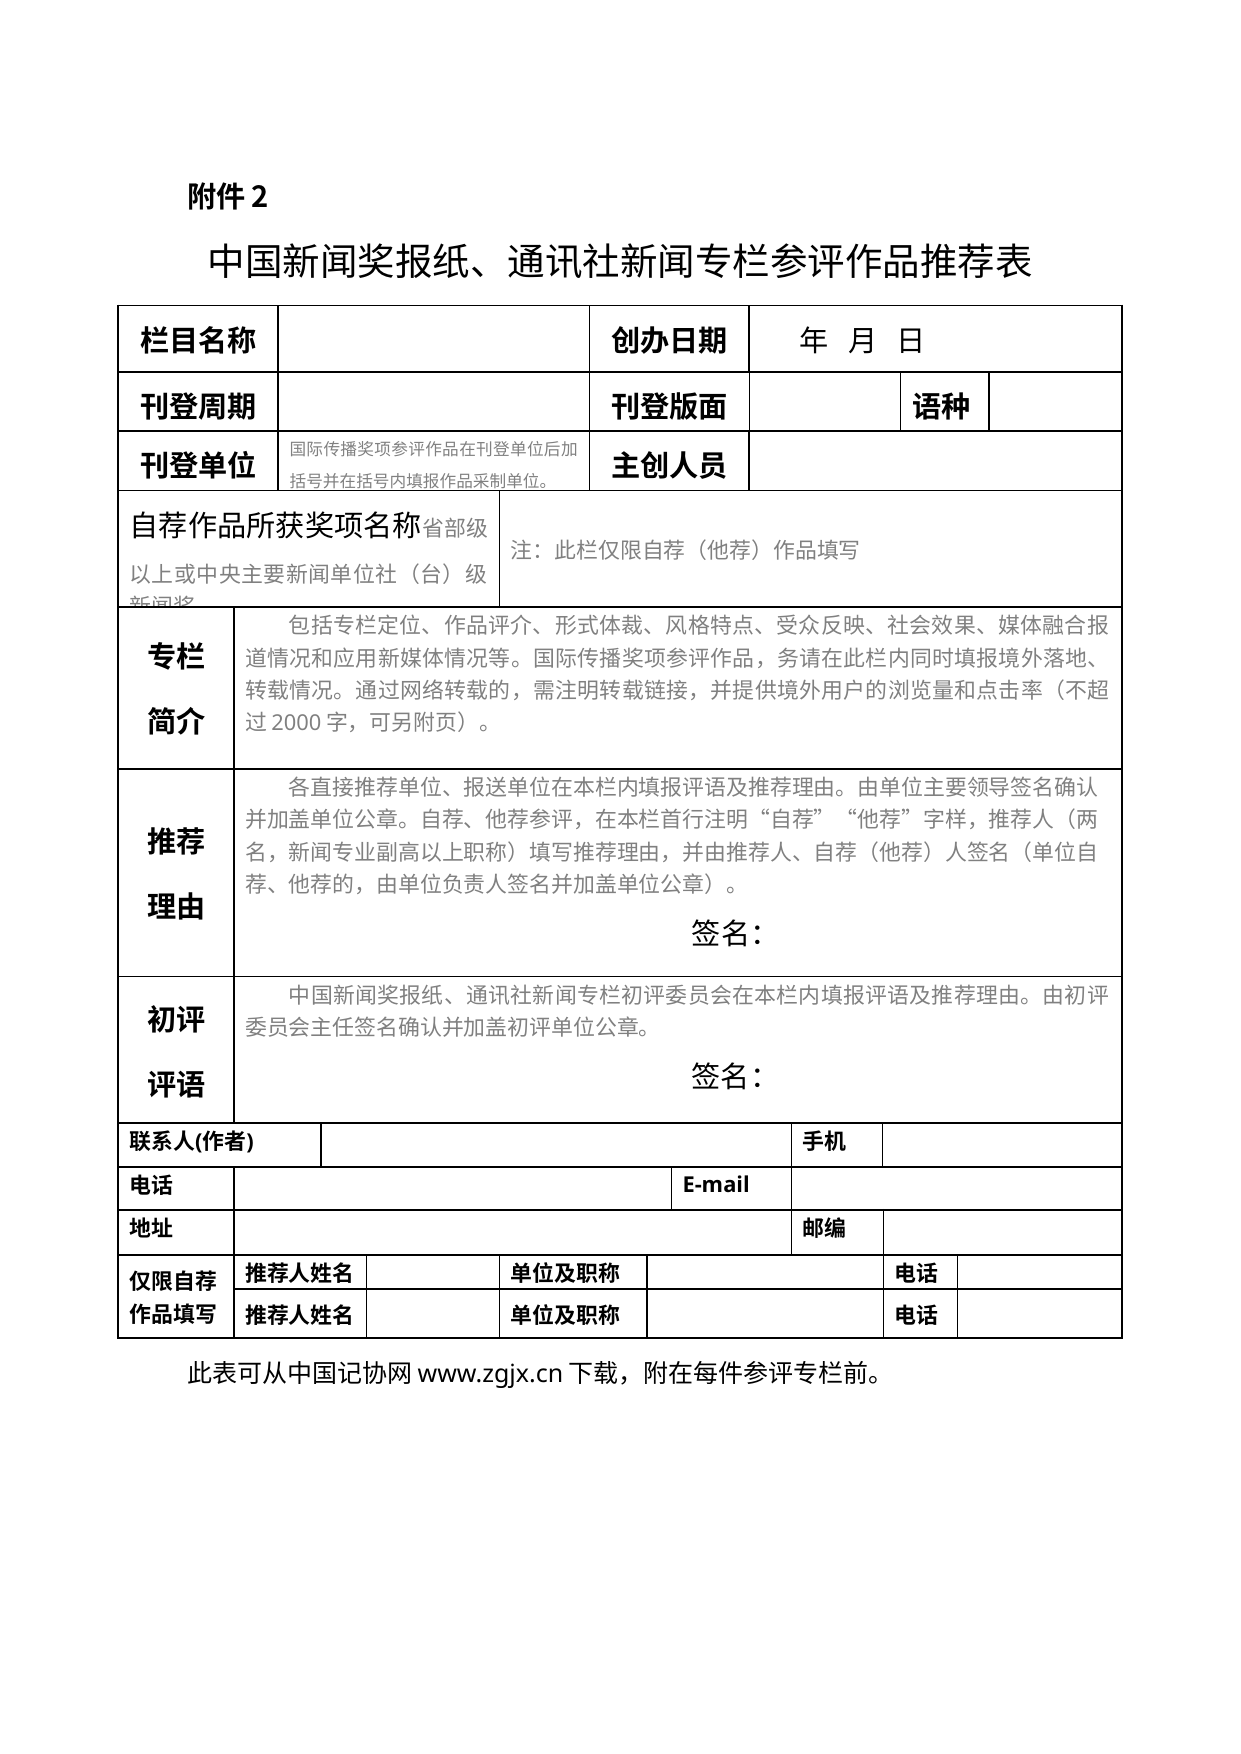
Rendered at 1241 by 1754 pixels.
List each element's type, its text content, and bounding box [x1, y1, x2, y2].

table_cell [279, 373, 589, 430]
table_cell [792, 1168, 1121, 1209]
text 中国新闻奖报纸、通讯社新闻专栏参评作品推荐表 [187, 227, 1053, 292]
table_cell 手机 [792, 1124, 882, 1166]
table_cell 刊登单位 [119, 432, 277, 490]
table_header 创办日期 [590, 306, 748, 371]
table_cell [958, 1290, 1121, 1337]
table_cell [990, 373, 1121, 430]
table_cell 注：此栏仅限自荐（他荐）作品填写 [500, 491, 1121, 606]
table_cell 联系人(作者) [119, 1124, 320, 1166]
table_cell [750, 373, 900, 430]
table_cell 包括专栏定位、作品评介、形式体裁、风格特点、受众反映、社会效果、媒体融合报道情况和应用新媒体情况等。国际传播奖项参评作品，务请在此栏内同时填报境外落地、转载情况。通过网络转载的，需注明转载链接，并提供境外用户的浏览量和点击率（不超过2000字，可另附页）。 [235, 608, 1121, 768]
table_cell [750, 432, 1121, 490]
table_cell 单位及职称 [500, 1256, 646, 1288]
table_cell 语种 [901, 373, 988, 430]
table_cell 各直接推荐单位、报送单位在本栏内填报评语及推荐理由。由单位主要领导签名确认并加盖单位公章。自荐、他荐参评，在本栏首行注明“自荐”“他荐”字样，推荐人（两名，新闻专业副高以上职称）填写推荐理由，并由推荐人、自荐（他荐）人签名（单位自荐、他荐的，由单位负责人签名并加盖单位公章）。 签名： 2018年 月 日 [235, 770, 1121, 976]
table_cell 刊登周期 [119, 373, 277, 430]
table_cell [235, 1168, 671, 1209]
table_cell 仅限自荐 作品填写 [119, 1256, 233, 1337]
table_cell 邮编 [792, 1211, 883, 1254]
table_cell 推荐人姓名 [235, 1256, 366, 1288]
table_header 年 月 日 [750, 306, 1121, 371]
table_cell 国际传播奖项参评作品在刊登单位后加括号并在括号内填报作品采制单位。 [279, 432, 589, 490]
table_cell E-mail [672, 1168, 791, 1209]
table_cell 单位及职称 [500, 1290, 646, 1337]
table_cell 中国新闻奖报纸、通讯社新闻专栏初评委员会在本栏内填报评语及推荐理由。由初评委员会主任签名确认并加盖初评单位公章。 签名： 2018年 月 日 [235, 977, 1121, 1122]
table_cell 自荐作品所获奖项名称省部级以上或中央主要新闻单位社（台）级新闻奖 [119, 491, 499, 606]
text 此表可从中国记协网www.zgjx.cn下载，附在每件参评专栏前。 [187, 1339, 1053, 1404]
table_cell 电话 [119, 1168, 233, 1209]
table_cell 电话 [884, 1290, 957, 1337]
table_cell 电话 [884, 1256, 957, 1288]
table_cell 初评 评语 [119, 977, 233, 1122]
table_cell [648, 1256, 883, 1288]
table_cell [958, 1256, 1121, 1288]
table_cell [235, 1211, 791, 1254]
table_cell [884, 1211, 1121, 1254]
table_cell 刊登版面 [590, 373, 749, 430]
table_cell [322, 1124, 791, 1166]
table_cell 推荐 理由 [119, 770, 233, 976]
table_cell 推荐人姓名 [235, 1290, 366, 1337]
table_header 栏目名称 [119, 306, 277, 371]
table_cell 专栏 简介 [119, 608, 233, 768]
table_header [279, 306, 589, 371]
table_cell [883, 1124, 1121, 1166]
table_cell [648, 1290, 883, 1337]
text 附件2 [187, 162, 1053, 227]
table_cell 地址 [119, 1211, 233, 1254]
table_cell [367, 1290, 499, 1337]
table_cell [367, 1256, 499, 1288]
table_cell 主创人员 [590, 432, 748, 490]
